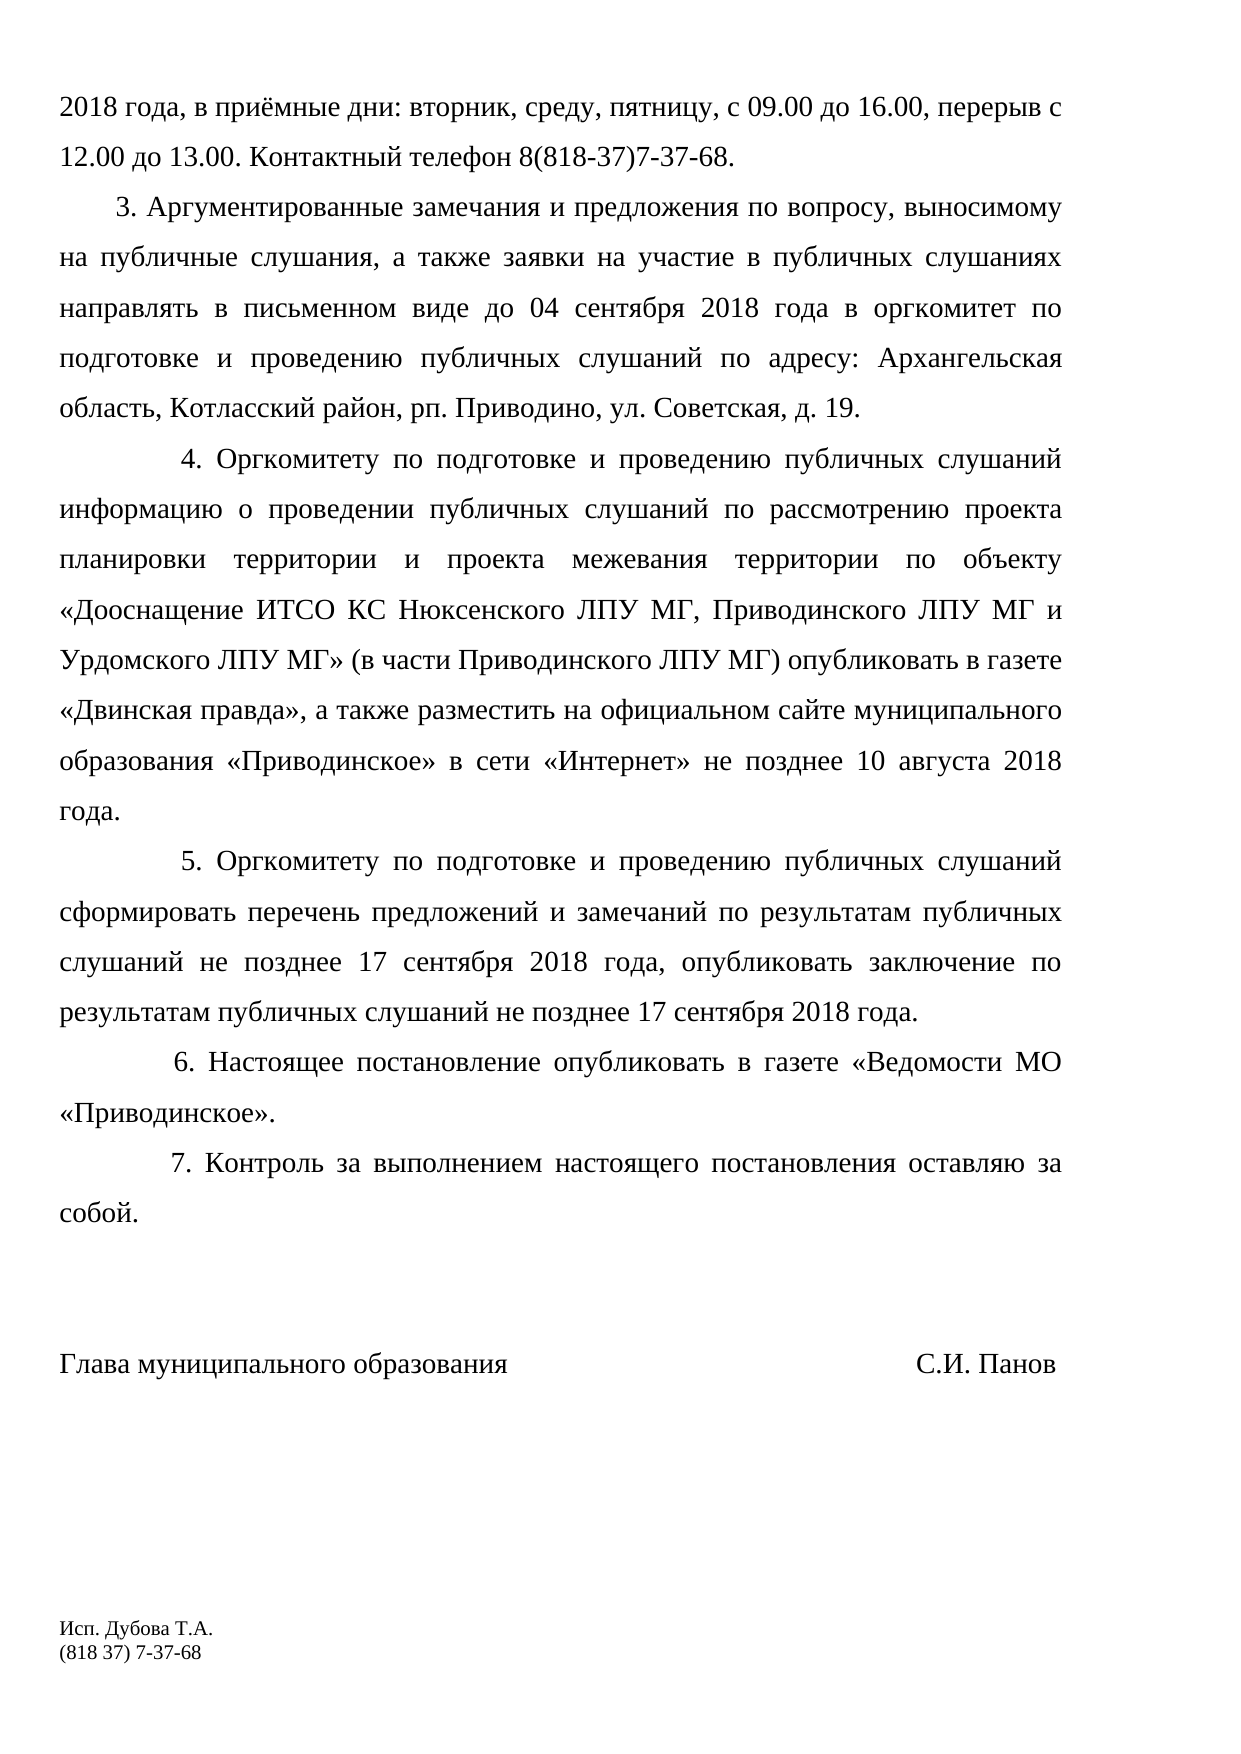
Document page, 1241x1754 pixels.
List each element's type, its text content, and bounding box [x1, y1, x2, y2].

text 7. Контроль за выполнением настоящего постановления оставляю за собой. [59, 1145, 1063, 1229]
text 5. Оргкомитету по подготовке и проведению публичных слушаний сформировать перечень предложений и замечаний по результатам публичных слушаний не позднее 17 сентября 2018 года, опубликовать заключение по результатам публичных слушаний не позднее 17 сентября 2018 года. [59, 843, 1063, 1028]
text 3. Аргументированные замечания и предложения по вопросу, выносимому на публичные слушания, а также заявки на участие в публичных слушаниях направлять в письменном виде до 04 сентября 2018 года в оргкомитет по подготовке и проведению публичных слушаний по адресу: Архангельская область, Котласский район, рп. Приводино, ул. Советская, д. 19. [59, 189, 1063, 424]
text (818 37) 7-37-68 [59, 1639, 1063, 1664]
text Глава муниципального образования С.И. Панов [59, 1346, 1063, 1380]
text 6. Настоящее постановление опубликовать в газете «Ведомости МО «Приводинское». [59, 1044, 1063, 1128]
text Исп. Дубова Т.А. [59, 1616, 1063, 1639]
text 4. Оргкомитету по подготовке и проведению публичных слушаний информацию о проведении публичных слушаний по рассмотрению проекта планировки территории и проекта межевания территории по объекту «Дооснащение ИТСО КС Нюксенского ЛПУ МГ, Приводинского ЛПУ МГ и Урдомского ЛПУ МГ» (в части Приводинского ЛПУ МГ) опубликовать в газете «Двинская правда», а также разместить на официальном сайте муниципального образования «Приводинское» в сети «Интернет» не позднее 10 августа 2018 года. [59, 441, 1063, 827]
